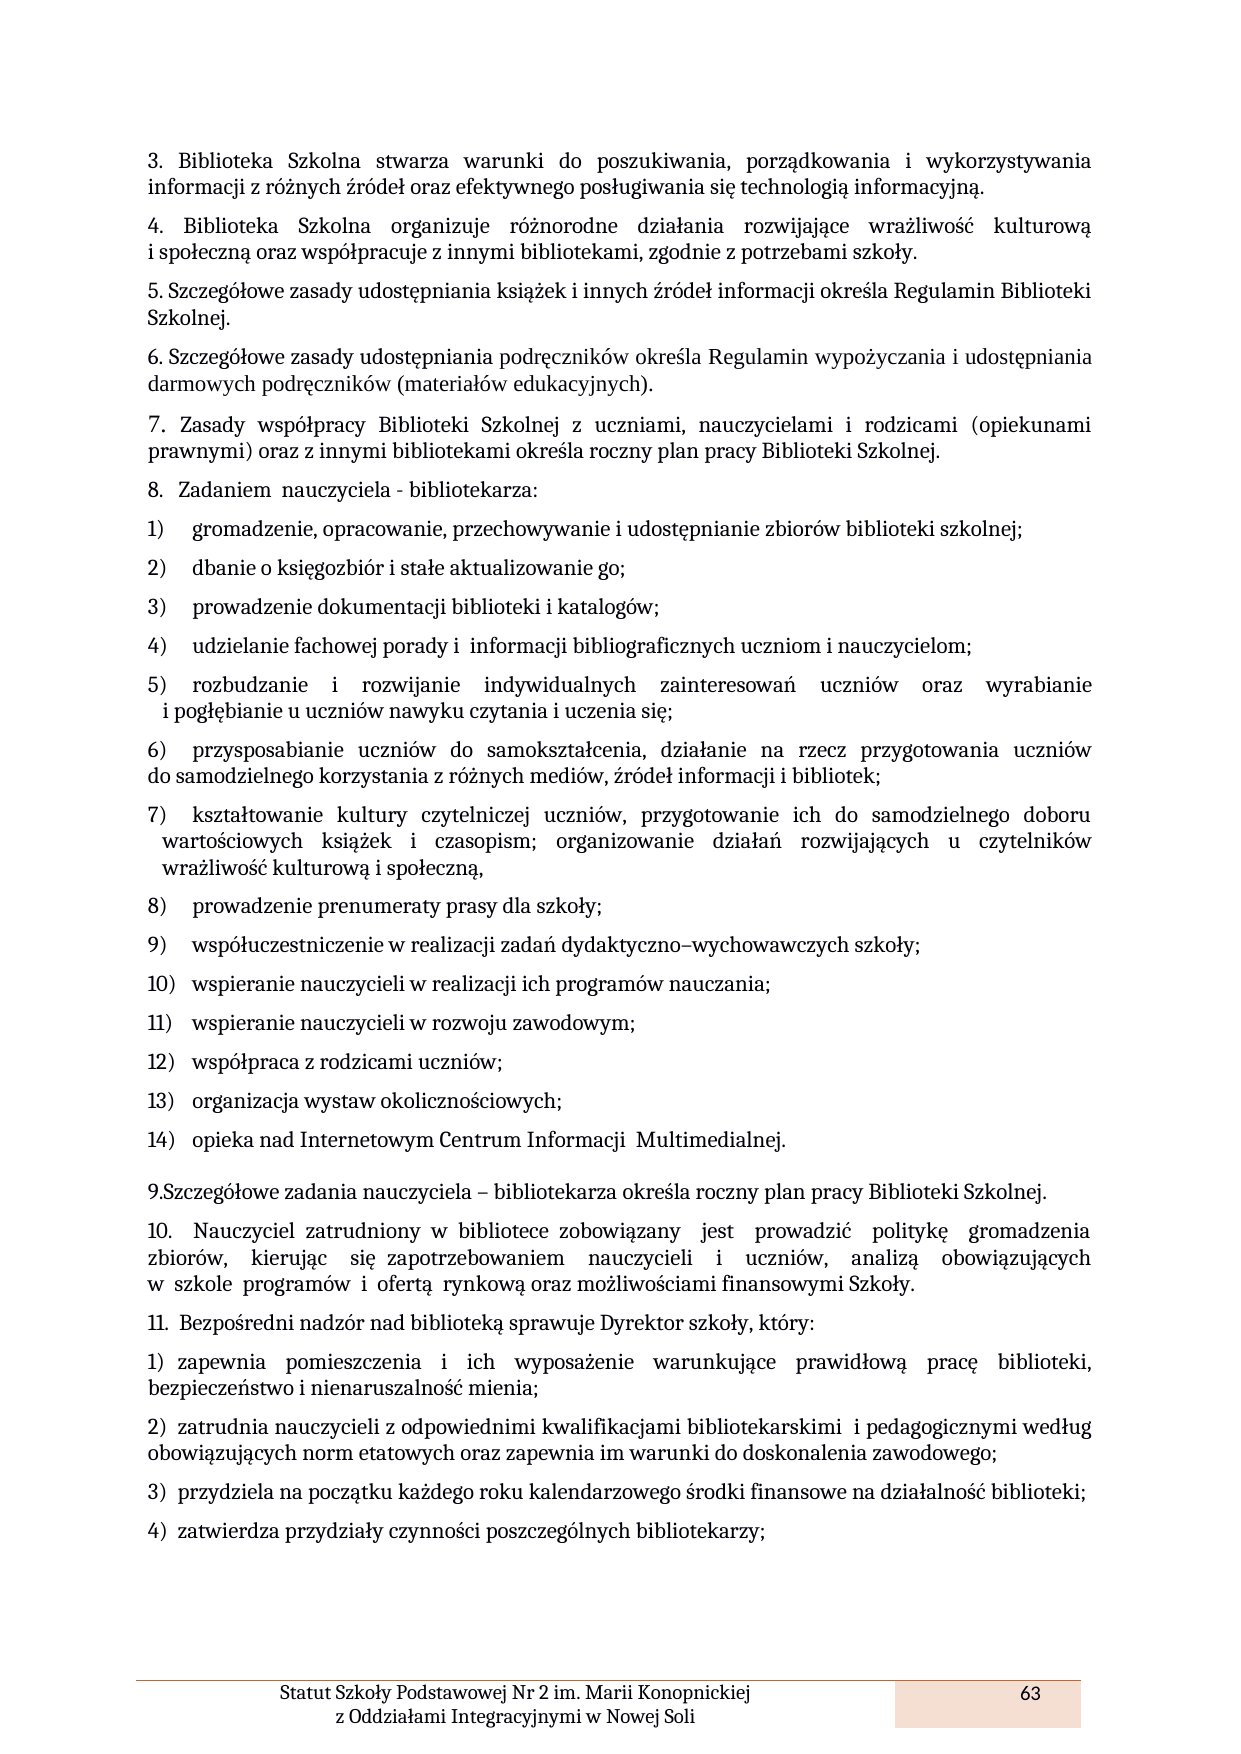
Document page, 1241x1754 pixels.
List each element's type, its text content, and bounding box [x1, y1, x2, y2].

list udzielanie fachowej porady i informacji bibliograficznych uczniom i nauczycielom; [148, 632, 1093, 659]
text 10. Nauczyciel zatrudniony w bibliotece zobowiązany jest prowadzić politykę gromadzenia zbiorów, kierując się zapotrzebowaniem nauczycieli i uczniów, analizą obowiązujących w szkole programów i ofertą rynkową oraz możliwościami finansowymi Szkoły. [148, 1218, 1093, 1297]
list zapewnia pomieszczenia i ich wyposażenie warunkujące prawidłową pracę biblioteki, bezpieczeństwo i nienaruszalność mienia; [148, 1348, 1093, 1401]
text 11. Bezpośredni nadzór nad biblioteką sprawuje Dyrektor szkoły, który: [148, 1309, 1093, 1336]
text 6. Szczegółowe zasady udostępniania podręczników określa Regulamin wypożyczania i udostępniania darmowych podręczników (materiałów edukacyjnych). [148, 343, 1093, 397]
list współuczestniczenie w realizacji zadań dydaktyczno–wychowawczych szkoły; [148, 932, 1093, 958]
text 5. Szczegółowe zasady udostępniania książek i innych źródeł informacji określa Regulamin Biblioteki Szkolnej. [148, 278, 1093, 331]
list przysposabianie uczniów do samokształcenia, działanie na rzecz przygotowania uczniów do samodzielnego korzystania z różnych mediów, źródeł informacji i bibliotek; [148, 737, 1093, 789]
list zatrudnia nauczycieli z odpowiednimi kwalifikacjami bibliotekarskimi i pedagogicznymi według obowiązujących norm etatowych oraz zapewnia im warunki do doskonalenia zawodowego; [148, 1414, 1093, 1466]
list dbanie o księgozbiór i stałe aktualizowanie go; [148, 555, 1093, 581]
text 4. Biblioteka Szkolna organizuje różnorodne działania rozwijające wrażliwość kulturową i społeczną oraz współpracuje z innymi bibliotekami, zgodnie z potrzebami szkoły. [148, 213, 1093, 266]
list zatwierdza przydziały czynności poszczególnych bibliotekarzy; [148, 1518, 1093, 1544]
list współpraca z rodzicami uczniów; [148, 1049, 1093, 1075]
list rozbudzanie i rozwijanie indywidualnych zainteresowań uczniów oraz wyrabianie i pogłębianie u uczniów nawyku czytania i uczenia się; [148, 671, 1093, 724]
list organizacja wystaw okolicznościowych; [148, 1088, 1093, 1114]
list opieka nad Internetowym Centrum Informacji Multimedialnej. [148, 1126, 1093, 1153]
text 3. Biblioteka Szkolna stwarza warunki do poszukiwania, porządkowania i wykorzystywania informacji z różnych źródeł oraz efektywnego posługiwania się technologią informacyjną. [148, 148, 1093, 200]
list kształtowanie kultury czytelniczej uczniów, przygotowanie ich do samodzielnego doboru wartościowych książek i czasopism; organizowanie działań rozwijających u czytelników wrażliwość kulturową i społeczną, [148, 802, 1093, 881]
list gromadzenie, opracowanie, przechowywanie i udostępnianie zbiorów biblioteki szkolnej; [148, 516, 1093, 542]
text 8. Zadaniem nauczyciela - bibliotekarza: [148, 477, 1093, 503]
list wspieranie nauczycieli w rozwoju zawodowym; [148, 1010, 1093, 1036]
list prowadzenie prenumeraty prasy dla szkoły; [148, 893, 1093, 920]
list przydziela na początku każdego roku kalendarzowego środki finansowe na działalność biblioteki; [148, 1479, 1093, 1505]
list prowadzenie dokumentacji biblioteki i katalogów; [148, 594, 1093, 620]
text 7. Zasady współpracy Biblioteki Szkolnej z uczniami, nauczycielami i rodzicami (opiekunami prawnymi) oraz z innymi bibliotekami określa roczny plan pracy Biblioteki Szkolnej. [148, 409, 1093, 464]
list wspieranie nauczycieli w realizacji ich programów nauczania; [148, 971, 1093, 997]
text 9.Szczegółowe zadania nauczyciela – bibliotekarza określa roczny plan pracy Biblioteki Szkolnej. [148, 1179, 1093, 1206]
